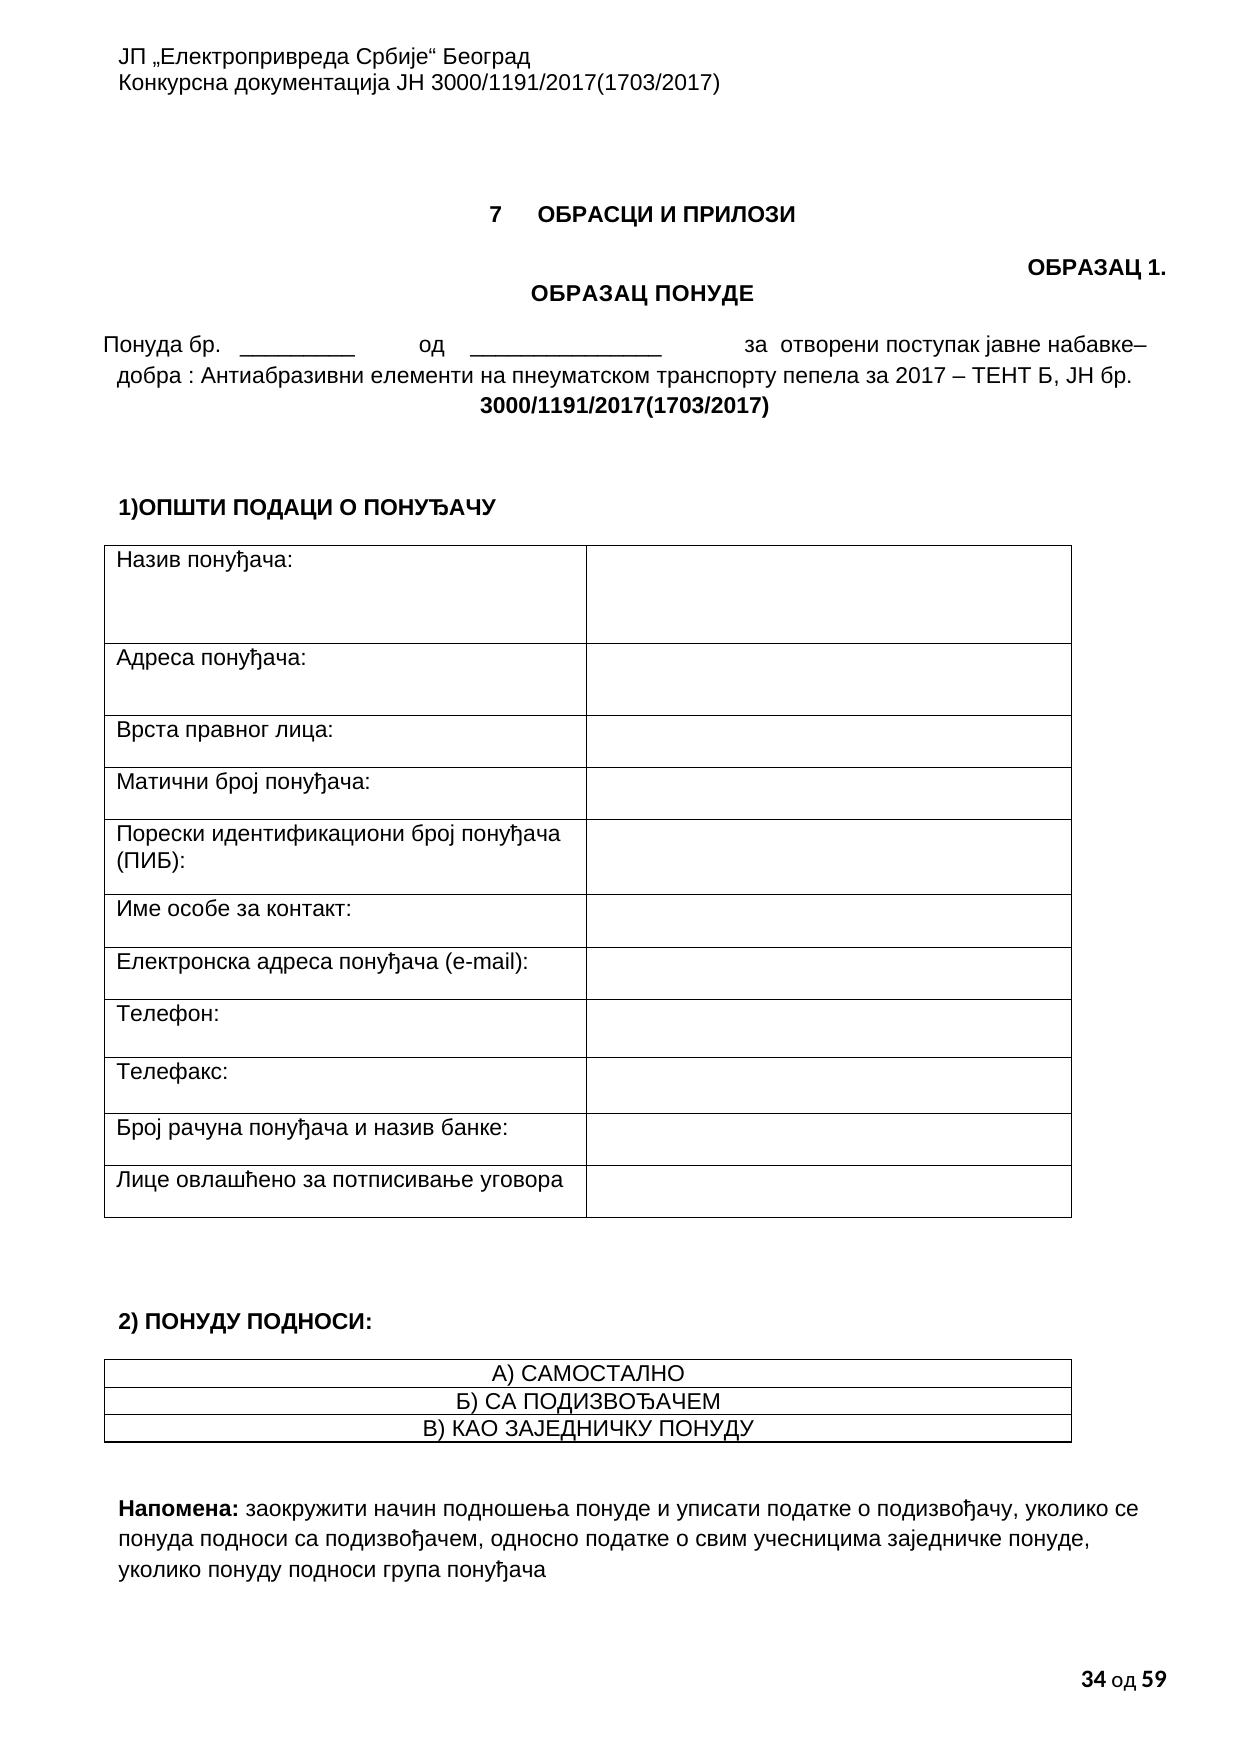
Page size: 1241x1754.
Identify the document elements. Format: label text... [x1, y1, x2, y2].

table_header Назив понуђача: [105, 546, 586, 643]
table_cell [587, 644, 1071, 715]
table_cell Адреса понуђача: [105, 644, 586, 715]
table_cell Име особе за контакт: [105, 895, 586, 947]
list ОБРАСЦИ И ПРИЛОЗИ [118, 201, 1166, 228]
table_cell [587, 1058, 1071, 1112]
text Напомена: заокружити начин подношења понуде и уписати податке о подизвођачу, уколико се понуда подноси са подизвођачем, односно податке о свим учесницима заједничке понуде, уколико понуду подноси група понуђача [118, 1495, 1166, 1582]
text ОБРАЗАЦ 1. [118, 254, 1166, 280]
table_cell [587, 1000, 1071, 1057]
table_cell Број рачуна понуђача и назив банке: [105, 1114, 586, 1164]
table_cell [587, 948, 1071, 999]
table_cell [587, 1114, 1071, 1164]
table_cell Телефон: [105, 1000, 586, 1057]
table_header [587, 546, 1071, 643]
table_cell Електронска адреса понуђача (e-mail): [105, 948, 586, 999]
table_cell Лице овлашћено за потписивање уговора [105, 1166, 586, 1217]
table_cell [587, 768, 1071, 819]
table_cell [587, 820, 1071, 894]
table_cell Врста правног лица: [105, 716, 586, 767]
text Понуда бр. _________ од _______________ за отворени поступак јавне набавке– добра : Антиабразивни елементи на пнеуматском транспорту пепела за 2017 – ТЕНТ Б, ЈН бр. 3000/1191/2017(1703/2017) [81, 331, 1168, 418]
text 1)ОПШТИ ПОДАЦИ О ПОНУЂАЧУ [118, 494, 1166, 520]
table_cell [587, 716, 1071, 767]
text 2) ПОНУДУ ПОДНОСИ: [118, 1308, 1166, 1334]
table_cell Б) СА ПОДИЗВОЂАЧЕМ [105, 1388, 1071, 1414]
table_cell [587, 1166, 1071, 1217]
table_header А) САМОСТАЛНО [105, 1360, 1071, 1387]
table_cell Матични број понуђача: [105, 768, 586, 819]
table_cell В) КАО ЗАЈЕДНИЧКУ ПОНУДУ [105, 1415, 1071, 1441]
text ОБРАЗАЦ ПОНУДЕ [118, 280, 1166, 307]
table_cell Порески идентификациони број понуђача (ПИБ): [105, 820, 586, 894]
table_cell Телефакс: [105, 1058, 586, 1112]
table_cell [587, 895, 1071, 947]
